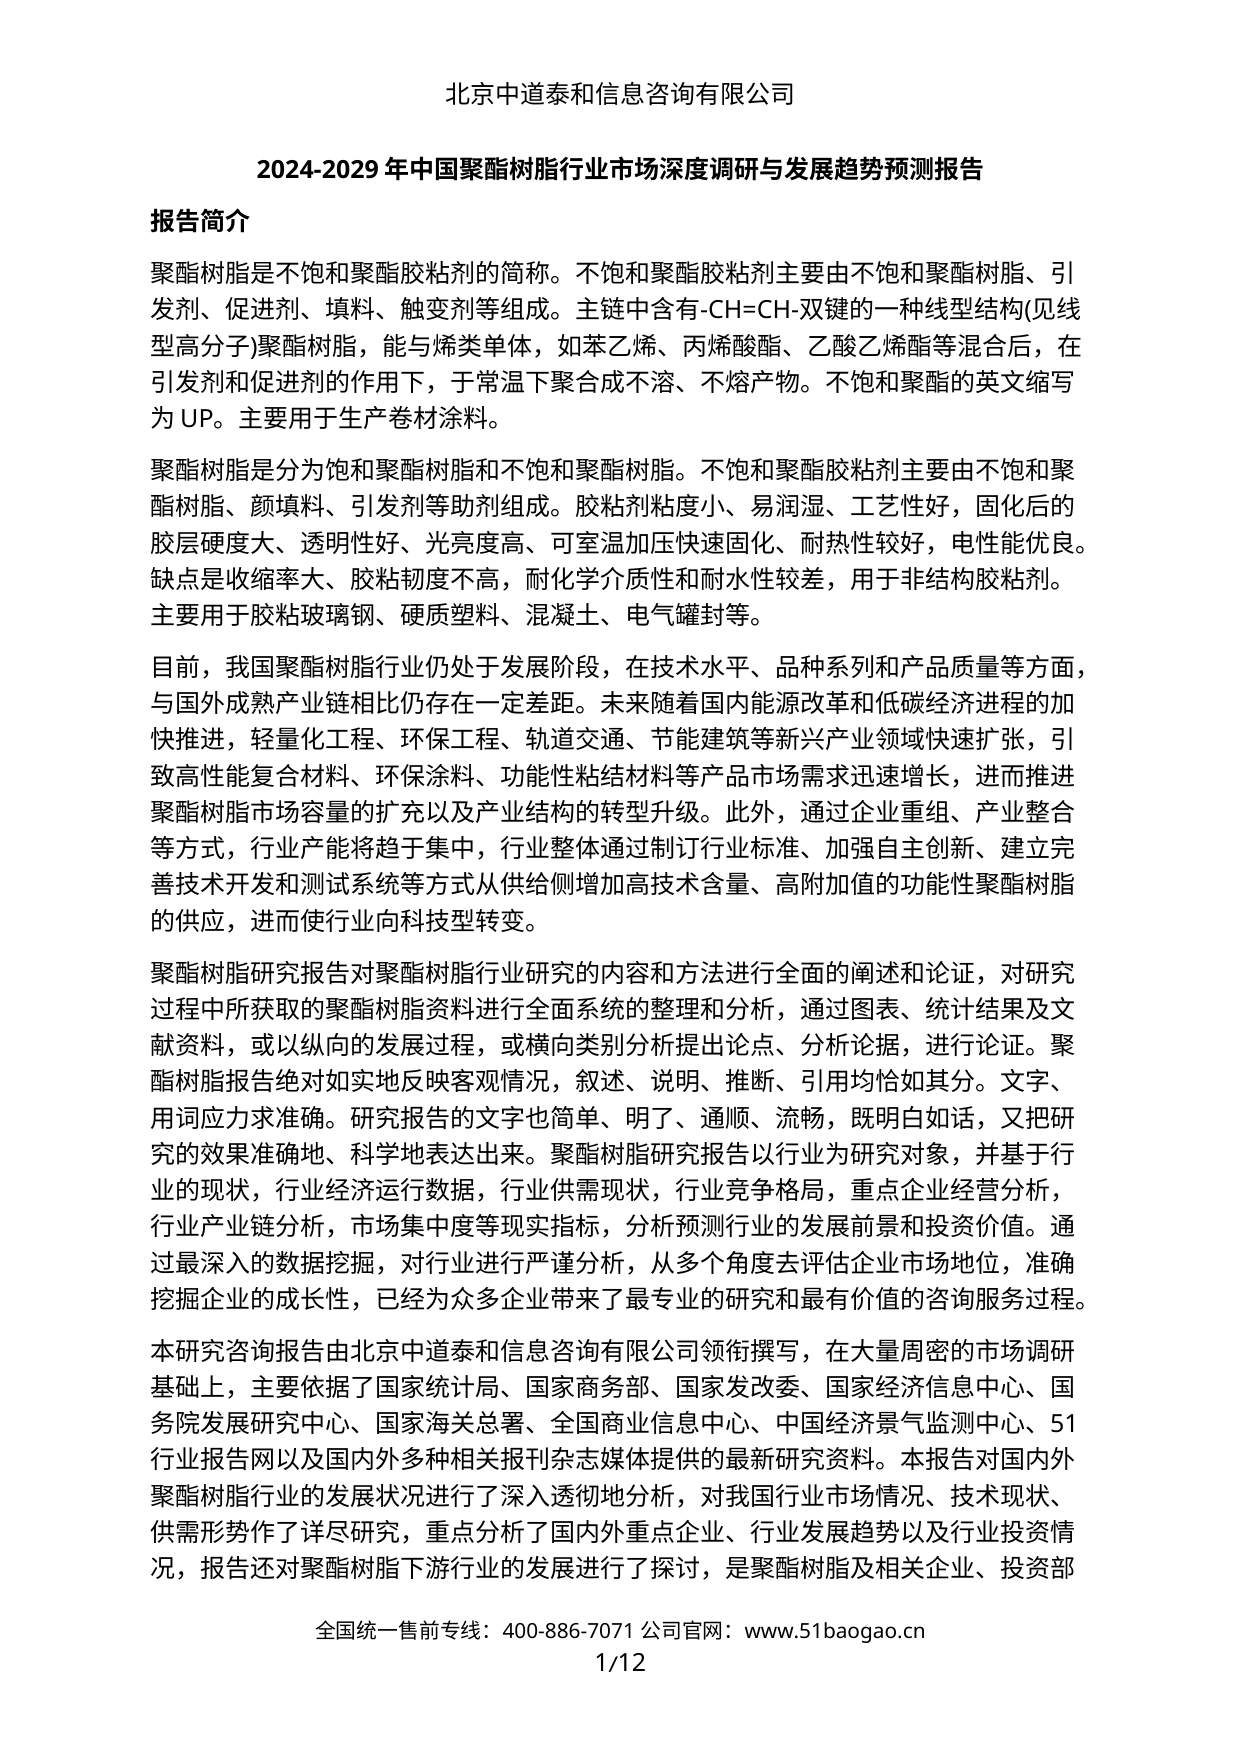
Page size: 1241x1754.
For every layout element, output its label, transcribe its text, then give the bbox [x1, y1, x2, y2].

text 2024-2029年中国聚酯树脂行业市场深度调研与发展趋势预测报告 [150, 150, 1090, 186]
text 报告简介 [150, 202, 1090, 238]
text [150, 1331, 1090, 1585]
text 目前，我国聚酯树脂行业仍处于发展阶段，在技术水平、品种系列和产品质量等方面，与国外成熟产业链相比仍存在一定差距。未来随着国内能源改革和低碳经济进程的加快推进，轻量化工程、环保工程、轨道交通、节能建筑等新兴产业领域快速扩张，引致高性能复合材料、环保涂料、功能性粘结材料等产品市场需求迅速增长，进而推进聚酯树脂市场容量的扩充以及产业结构的转型升级。此外，通过企业重组、产业整合等方式，行业产能将趋于集中，行业整体通过制订行业标准、加强自主创新、建立完善技术开发和测试系统等方式从供给侧增加高技术含量、高附加值的功能性聚酯树脂的供应，进而使行业向科技型转变。 [150, 647, 1090, 937]
text 聚酯树脂是分为饱和聚酯树脂和不饱和聚酯树脂。不饱和聚酯胶粘剂主要由不饱和聚酯树脂、颜填料、引发剂等助剂组成。胶粘剂粘度小、易润湿、工艺性好，固化后的胶层硬度大、透明性好、光亮度高、可室温加压快速固化、耐热性较好，电性能优良。缺点是收缩率大、胶粘韧度不高，耐化学介质性和耐水性较差，用于非结构胶粘剂。主要用于胶粘玻璃钢、硬质塑料、混凝土、电气罐封等。 [150, 451, 1090, 632]
text 聚酯树脂是不饱和聚酯胶粘剂的简称。不饱和聚酯胶粘剂主要由不饱和聚酯树脂、引发剂、促进剂、填料、触变剂等组成。主链中含有-CH=CH-双键的一种线型结构(见线型高分子)聚酯树脂，能与烯类单体，如苯乙烯、丙烯酸酯、乙酸乙烯酯等混合后，在引发剂和促进剂的作用下，于常温下聚合成不溶、不熔产物。不饱和聚酯的英文缩写为UP。主要用于生产卷材涂料。 [150, 254, 1090, 435]
text 聚酯树脂研究报告对聚酯树脂行业研究的内容和方法进行全面的阐述和论证，对研究过程中所获取的聚酯树脂资料进行全面系统的整理和分析，通过图表、统计结果及文献资料，或以纵向的发展过程，或横向类别分析提出论点、分析论据，进行论证。聚酯树脂报告绝对如实地反映客观情况，叙述、说明、推断、引用均恰如其分。文字、用词应力求准确。研究报告的文字也简单、明了、通顺、流畅，既明白如话，又把研究的效果准确地、科学地表达出来。聚酯树脂研究报告以行业为研究对象，并基于行业的现状，行业经济运行数据，行业供需现状，行业竞争格局，重点企业经营分析，行业产业链分析，市场集中度等现实指标，分析预测行业的发展前景和投资价值。通过最深入的数据挖掘，对行业进行严谨分析，从多个角度去评估企业市场地位，准确挖掘企业的成长性，已经为众多企业带来了最专业的研究和最有价值的咨询服务过程。 [150, 953, 1090, 1316]
